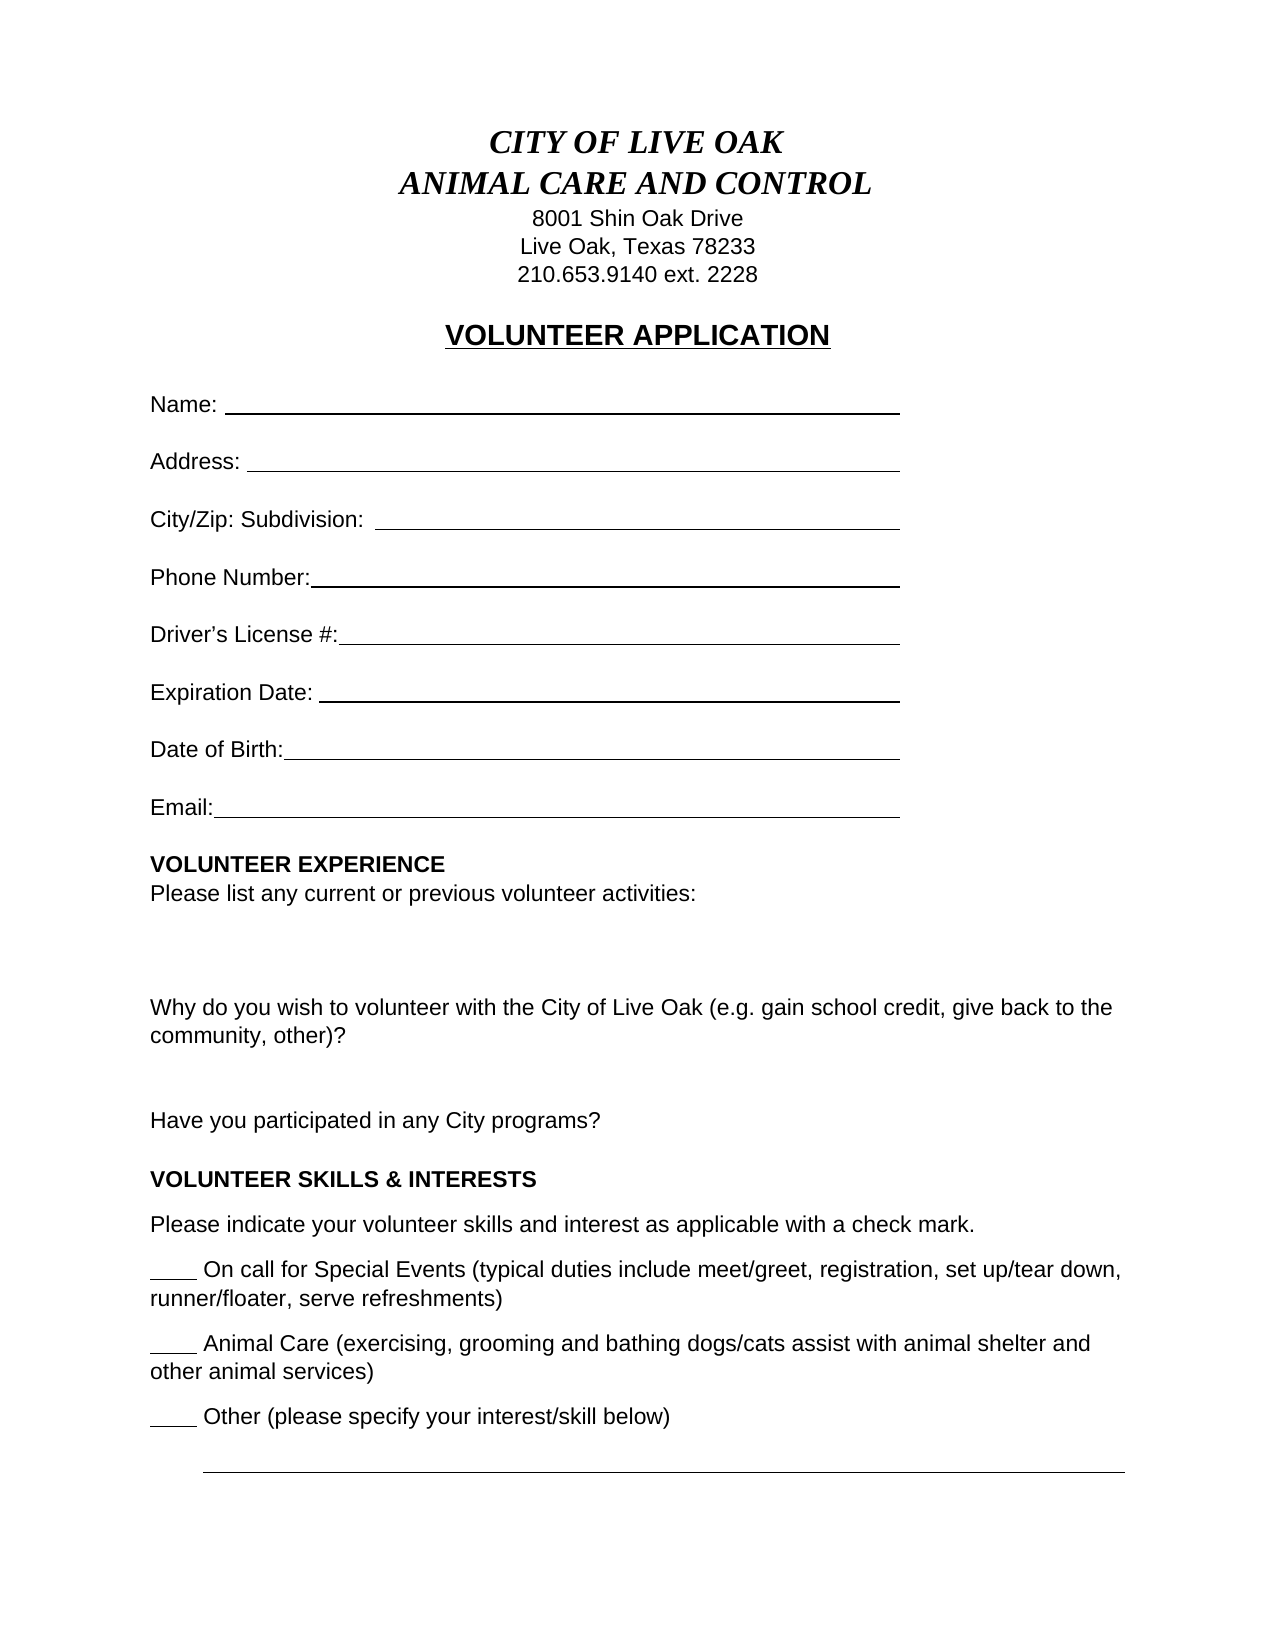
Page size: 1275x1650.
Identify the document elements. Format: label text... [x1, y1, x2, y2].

text CITY OF LIVE OAK [150, 122, 1125, 160]
text ANIMAL CARE AND CONTROL [150, 163, 1125, 202]
text City/Zip: Subdivision: [150, 506, 1125, 532]
text Phone Number: [150, 563, 1125, 590]
text Date of Birth: [150, 736, 1125, 763]
text Have you participated in any City programs? [150, 1107, 1125, 1134]
text Animal Care (exercising, grooming and bathing dogs/cats assist with animal shelter and other animal services) [150, 1330, 1125, 1384]
text VOLUNTEER SKILLS & INTERESTS [150, 1166, 1125, 1192]
text 210.653.9140 ext. 2228 [150, 261, 1125, 288]
text Why do you wish to volunteer with the City of Live Oak (e.g. gain school credit, give back to the community, other)? [150, 994, 1125, 1048]
text On call for Special Events (typical duties include meet/greet, registration, set up/tear down, runner/floater, serve refreshments) [150, 1256, 1125, 1311]
text Please indicate your volunteer skills and interest as applicable with a check mark. [150, 1211, 1125, 1237]
text 8001 Shin Oak Drive [150, 204, 1125, 231]
text Email: [150, 794, 1125, 820]
text Please list any current or previous volunteer activities: [150, 880, 1125, 906]
text Address: [150, 448, 1125, 474]
text Name: [150, 391, 1125, 417]
text Live Oak, Texas 78233 [150, 233, 1125, 259]
text VOLUNTEER APPLICATION [150, 318, 1125, 352]
text Expiration Date: [150, 679, 1125, 705]
text VOLUNTEER EXPERIENCE [150, 851, 1125, 878]
text Driver’s License #: [150, 621, 1125, 647]
text Other (please specify your interest/skill below) [150, 1403, 1125, 1430]
